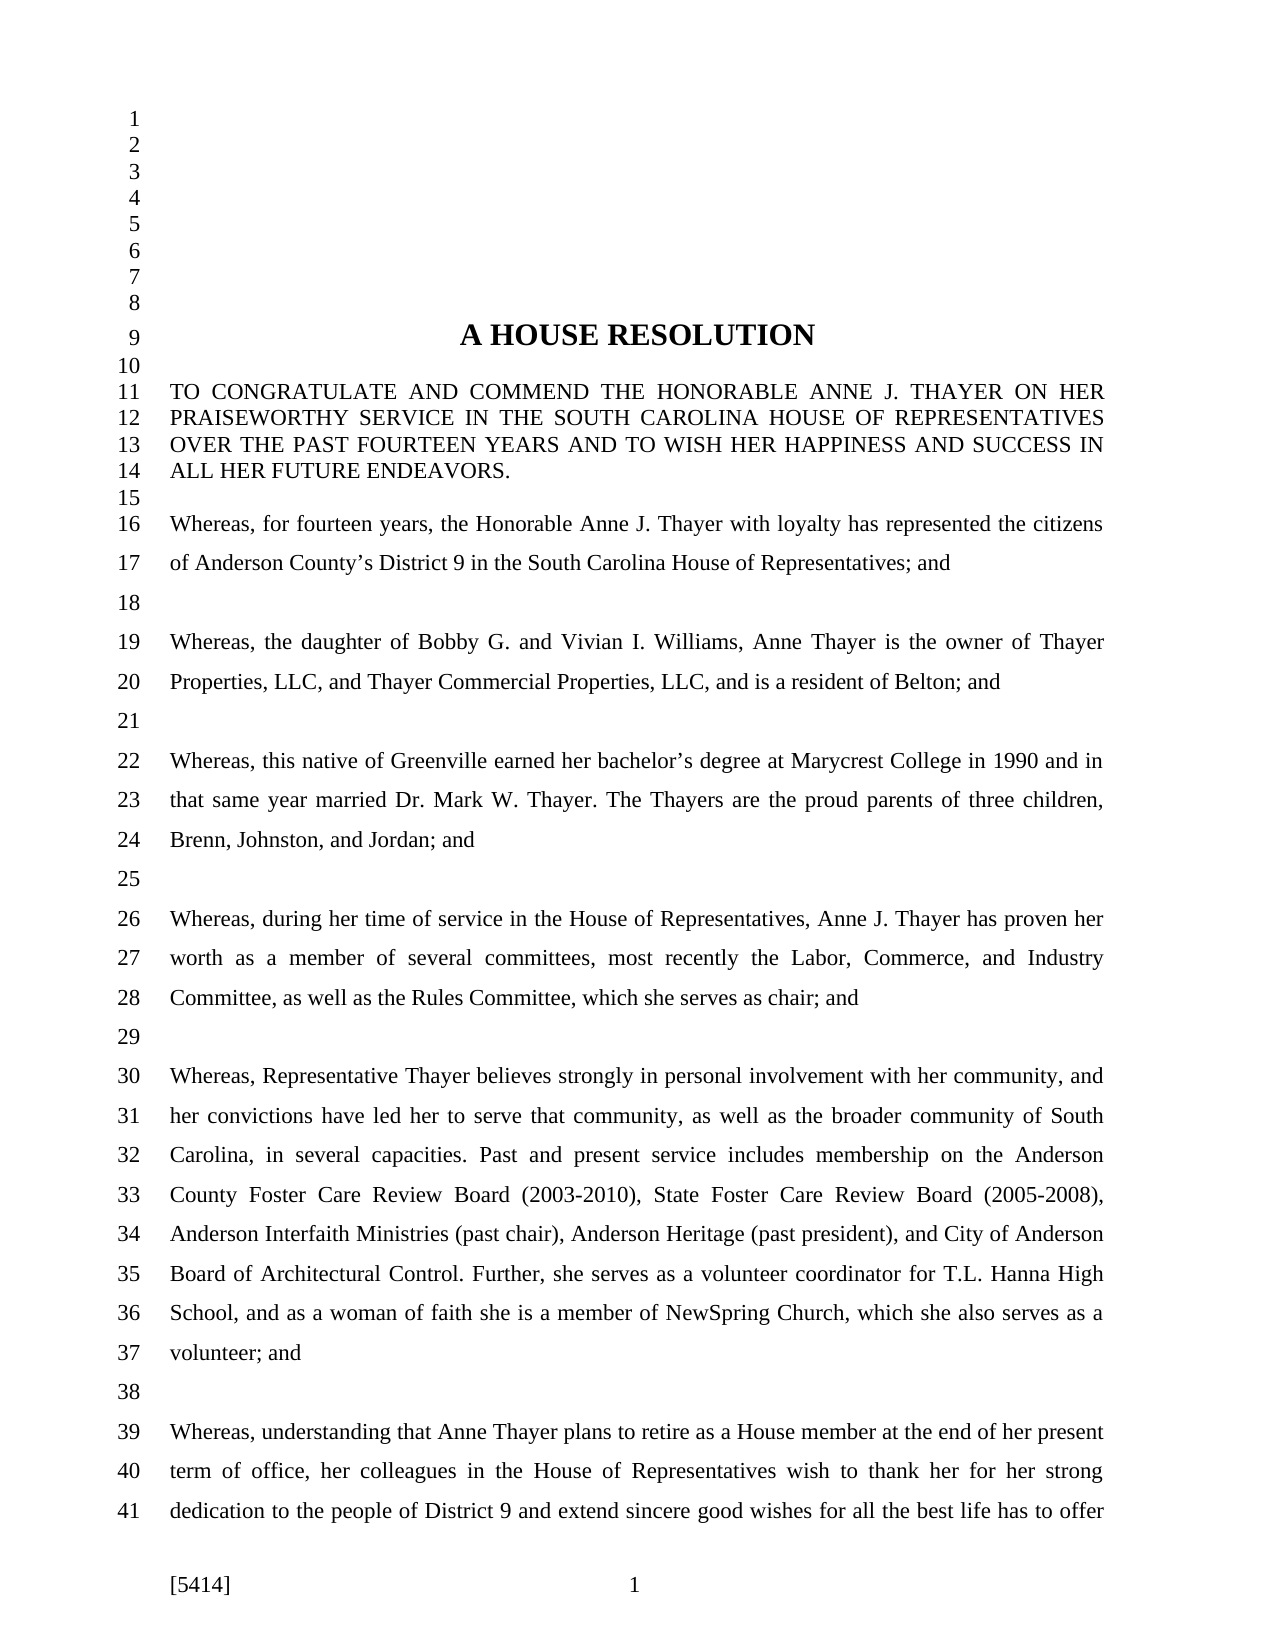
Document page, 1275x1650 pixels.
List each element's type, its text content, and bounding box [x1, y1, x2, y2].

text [169, 1418, 1106, 1523]
text Whereas, Representative Thayer believes strongly in personal involvement with her community, and her convictions have led her to serve that community, as well as the broader community of South Carolina, in several capacities. Past and present service includes membership on the Anderson County Foster Care Review Board (2003-2010), State Foster Care Review Board (2005-2008), Anderson Interfaith Ministries (past chair), Anderson Heritage (past president), and City of Anderson Board of Architectural Control. Further, she serves as a volunteer coordinator for T.L. Hanna High School, and as a woman of faith she is a member of NewSpring Church, which she also serves as a volunteer; and [169, 1063, 1106, 1365]
text Whereas, for fourteen years, the Honorable Anne J. Thayer with loyalty has represented the citizens of Anderson County’s District 9 in the South Carolina House of Representatives; and [169, 510, 1106, 576]
text A RESOLUTION [169, 316, 1106, 352]
text Whereas, the daughter of Bobby G. and Vivian I. Williams, Anne Thayer is the owner of Thayer Properties, LLC, and Thayer Commercial Properties, LLC, and is a resident of Belton; and [169, 628, 1106, 694]
text Whereas, this native of Greenville earned her bachelor’s degree at Marycrest College in 1990 and in that same year married Dr. Mark W. Thayer. The Thayers are the proud parents of three children, Brenn, Johnston, and Jordan; and [169, 747, 1106, 852]
text Whereas, during her time of service in the House of Representatives, Anne J. Thayer has proven her worth as a member of several committees, most recently the Labor, Commerce, and Industry Committee, as well as the Rules Committee, which she serves as chair; and [169, 905, 1106, 1010]
